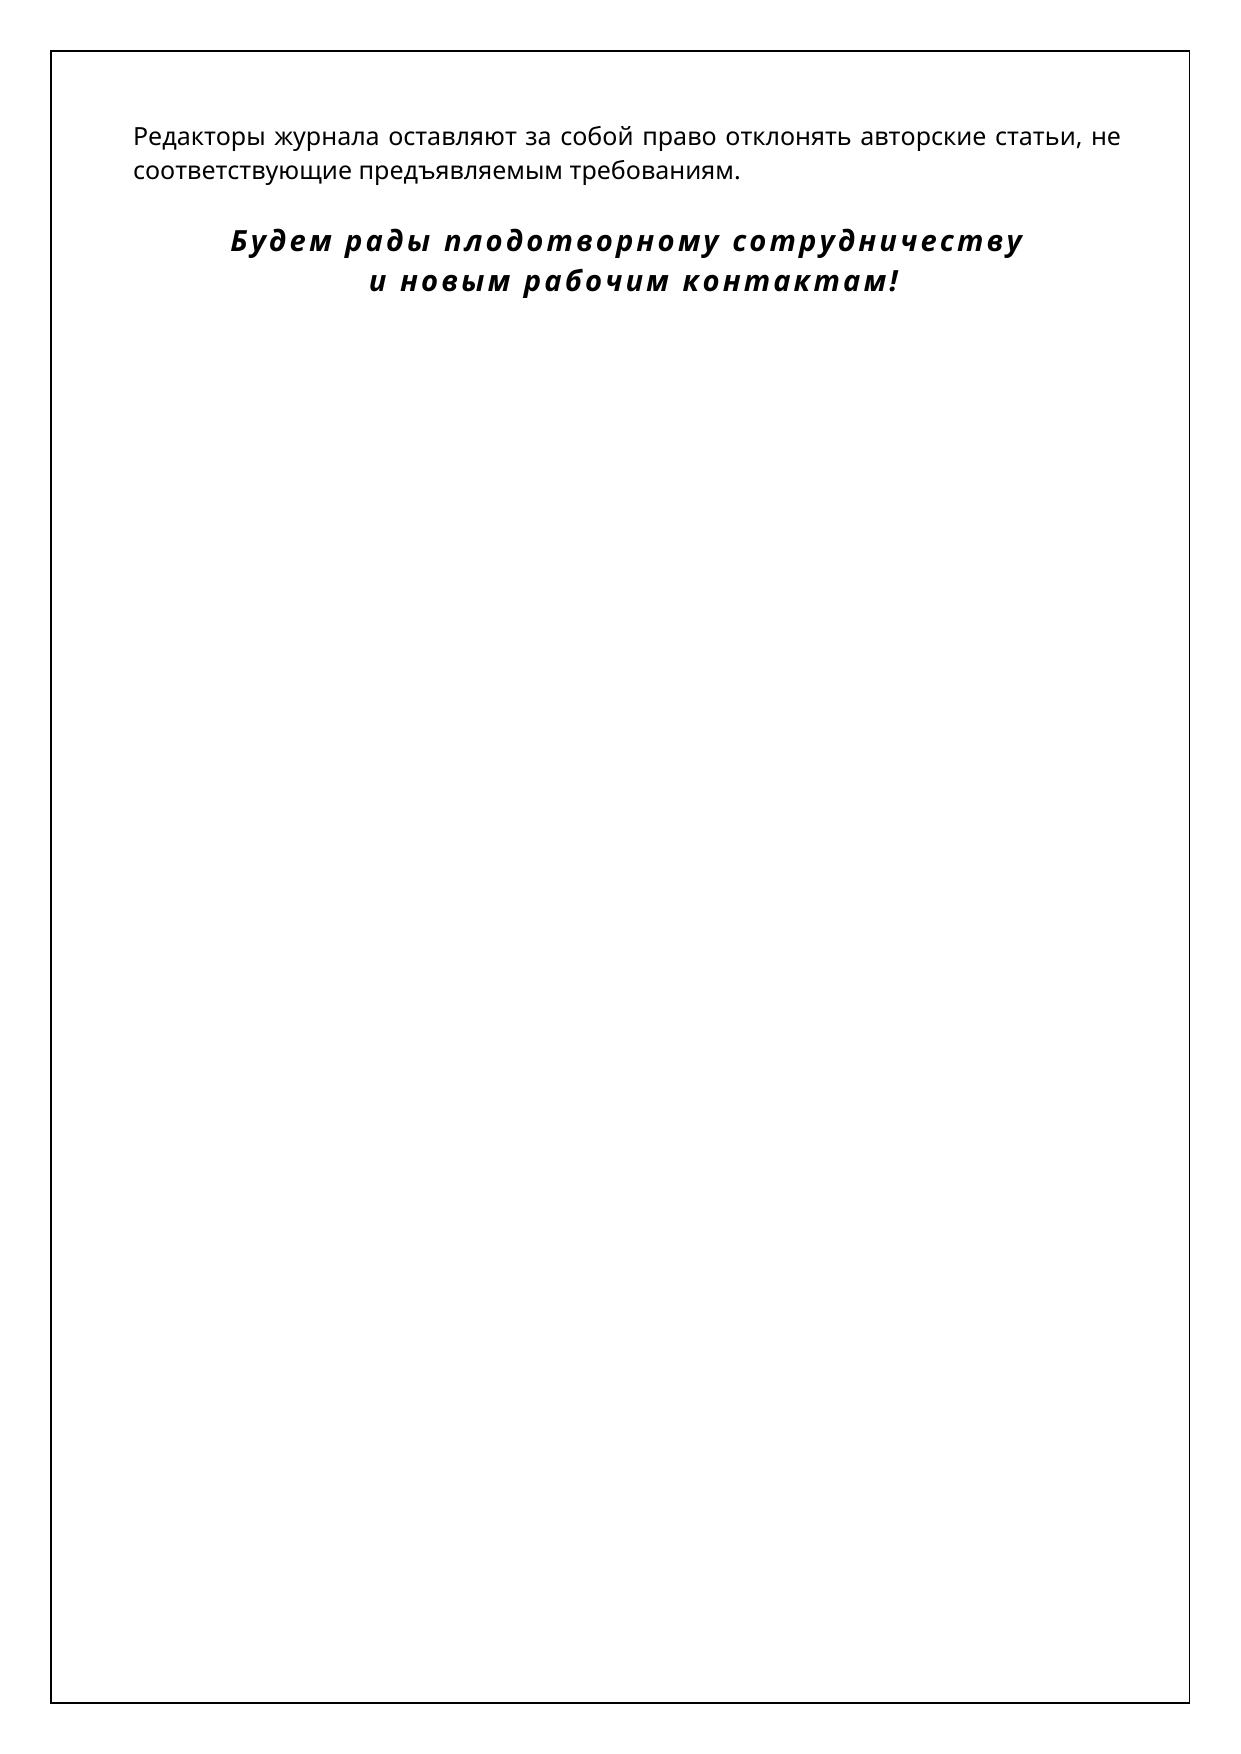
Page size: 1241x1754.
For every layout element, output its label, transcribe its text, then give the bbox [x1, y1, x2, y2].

text Редакторы журнала оставляют за собой право отклонять авторские статьи, не соответствующие предъявляемым требованиям. [133, 118, 1122, 186]
text Будем рады плодотворному сотрудничеству и новым рабочим контактам! [133, 220, 1137, 300]
